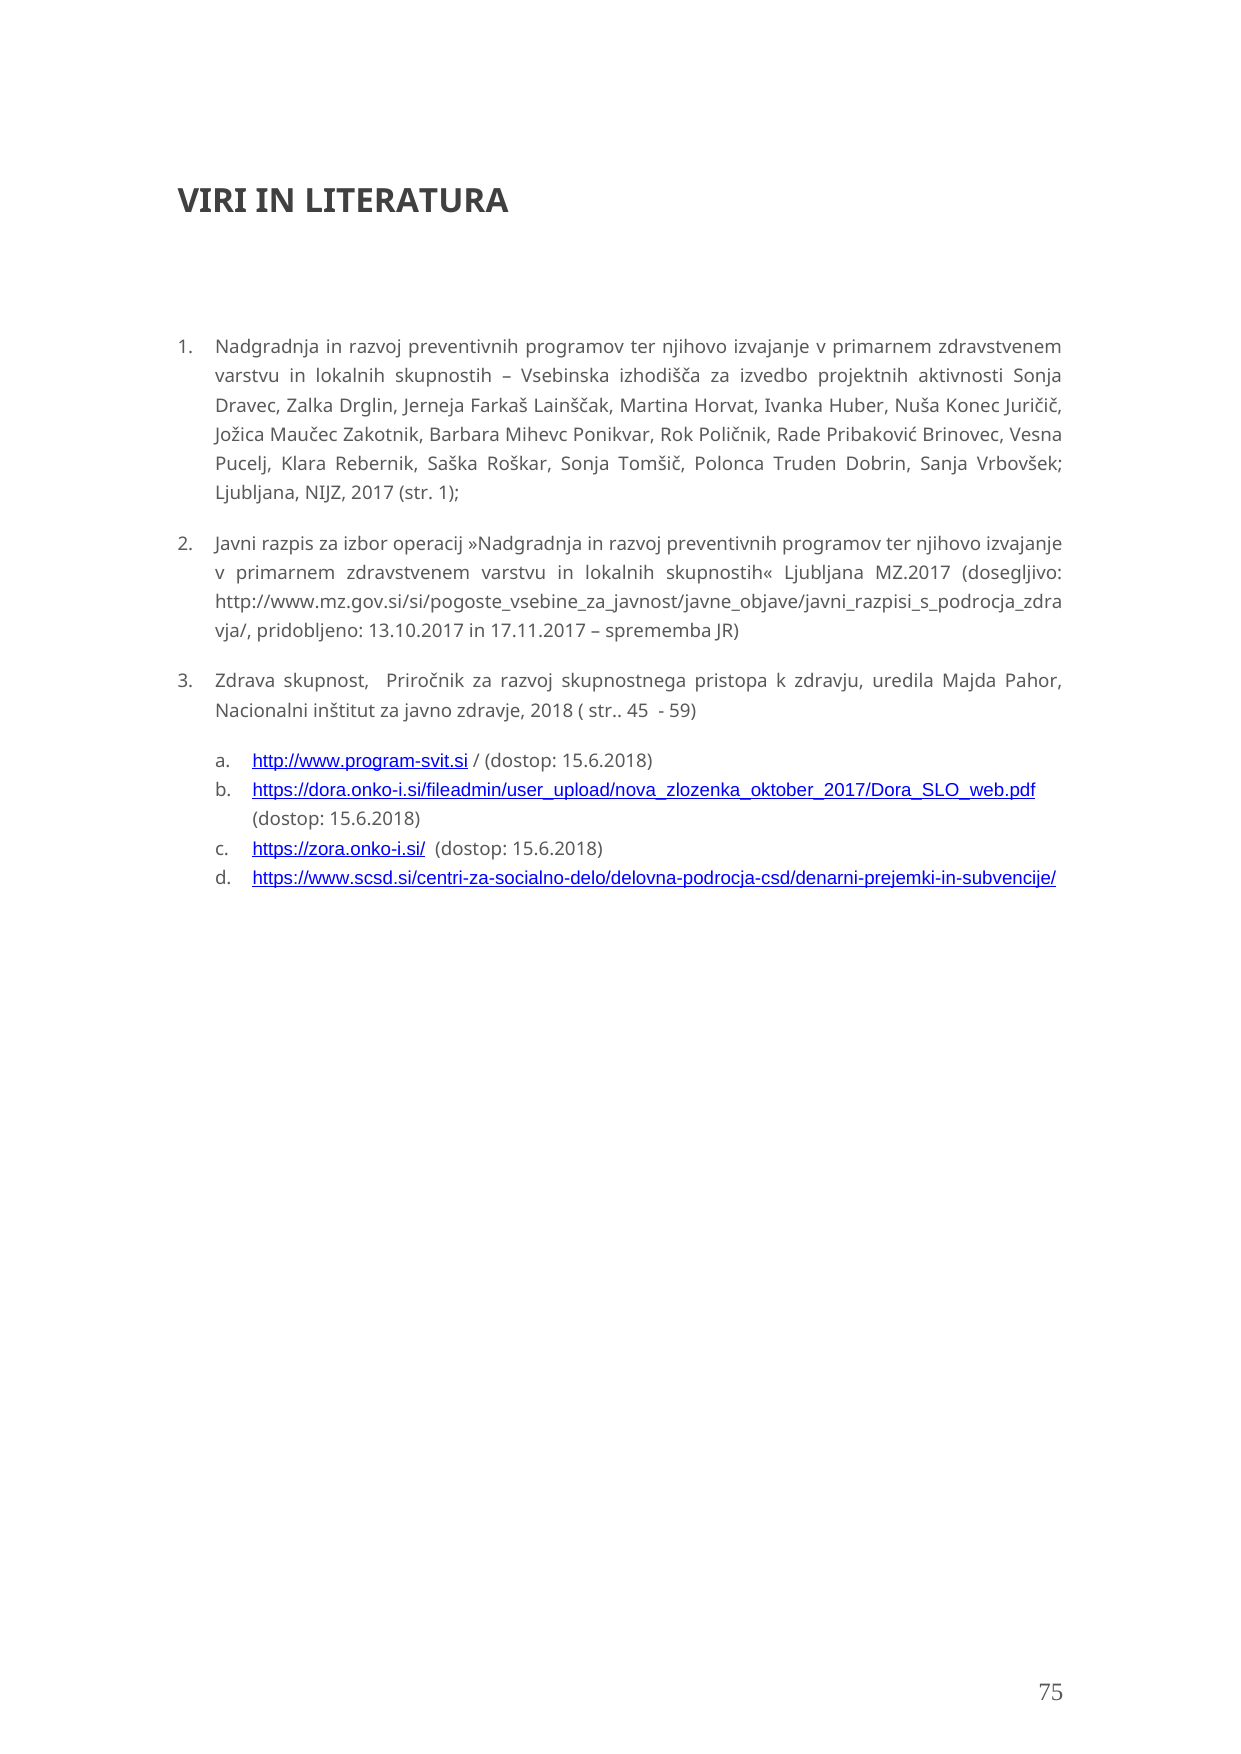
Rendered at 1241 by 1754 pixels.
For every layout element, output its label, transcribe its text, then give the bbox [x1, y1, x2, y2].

subtitle VIRI IN LITERATURA [177, 177, 1063, 223]
list Zdrava skupnost, Priročnik za razvoj skupnostnega pristopa k zdravju, uredila Majda Pahor, Nacionalni inštitut za javno zdravje, 2018 ( str.. 45 - 59) [177, 668, 1063, 722]
list http://www.program-svit.si / (dostop: 15.6.2018) [215, 747, 1063, 773]
list Nadgradnja in razvoj preventivnih programov ter njihovo izvajanje v primarnem zdravstvenem varstvu in lokalnih skupnostih – Vsebinska izhodišča za izvedbo projektnih aktivnosti Sonja Dravec, Zalka Drglin, Jerneja Farkaš Lainščak, Martina Horvat, Ivanka Huber, Nuša Konec Juričič, Jožica Maučec Zakotnik, Barbara Mihevc Ponikvar, Rok Poličnik, Rade Pribaković Brinovec, Vesna Pucelj, Klara Rebernik, Saška Roškar, Sonja Tomšič, Polonca Truden Dobrin, Sanja Vrbovšek; Ljubljana, NIJZ, 2017 (str. 1); [177, 333, 1063, 505]
list https://www.scsd.si/centri-za-socialno-delo/delovna-podrocja-csd/denarni-prejemki-in-subvencije/ [215, 864, 1063, 890]
list https://zora.onko-i.si/ (dostop: 15.6.2018) [215, 835, 1063, 860]
list Javni razpis za izbor operacij »Nadgradnja in razvoj preventivnih programov ter njihovo izvajanje v primarnem zdravstvenem varstvu in lokalnih skupnostih« Ljubljana MZ.2017 (dosegljivo: http://www.mz.gov.si/si/pogoste_vsebine_za_javnost/javne_objave/javni_razpisi_s_podrocja_zdravja/, pridobljeno: 13.10.2017 in 17.11.2017 – sprememba JR) [177, 530, 1063, 643]
list https://dora.onko-i.si/fileadmin/user_upload/nova_zlozenka_oktober_2017/Dora_SLO_web.pdf (dostop: 15.6.2018) [215, 776, 1063, 831]
